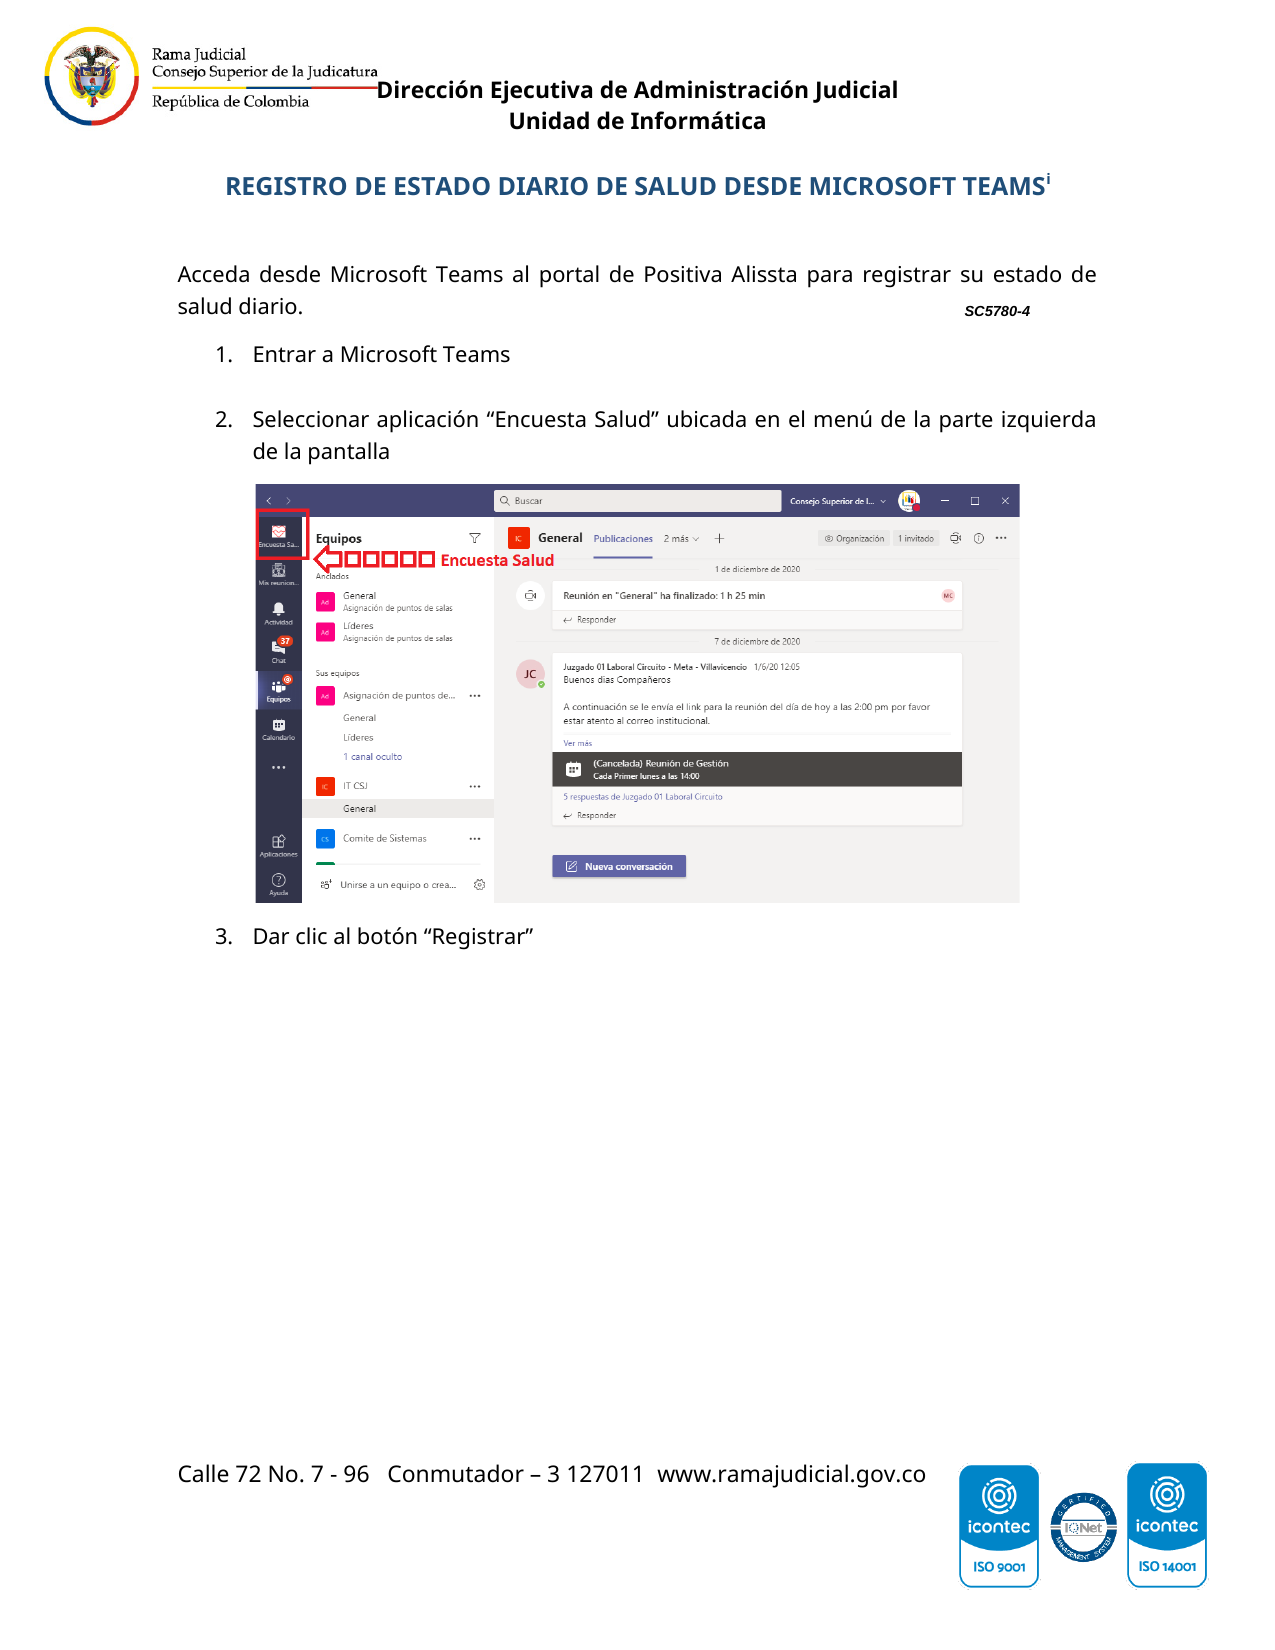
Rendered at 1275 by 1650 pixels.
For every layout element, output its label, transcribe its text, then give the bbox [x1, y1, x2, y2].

picture [255, 484, 1020, 903]
list Entrar a Microsoft Teams [215, 339, 1098, 369]
list Seleccionar aplicación “Encuesta Salud” ubicada en el menú de la parte izquierda de la pantalla [215, 404, 1098, 466]
picture [954, 1461, 1042, 1592]
picture [1046, 1460, 1209, 1591]
picture [37, 17, 385, 135]
subtitle REGISTRO DE ESTADO DIARIO DE SALUD DESDE MICROSOFT TEAMS [177, 168, 1098, 202]
text Acceda desde Microsoft Teams al portal de Positiva Alissta para registrar su estado de salud diario. [177, 259, 1098, 321]
list Dar clic al botón “Registrar” [215, 921, 1098, 951]
